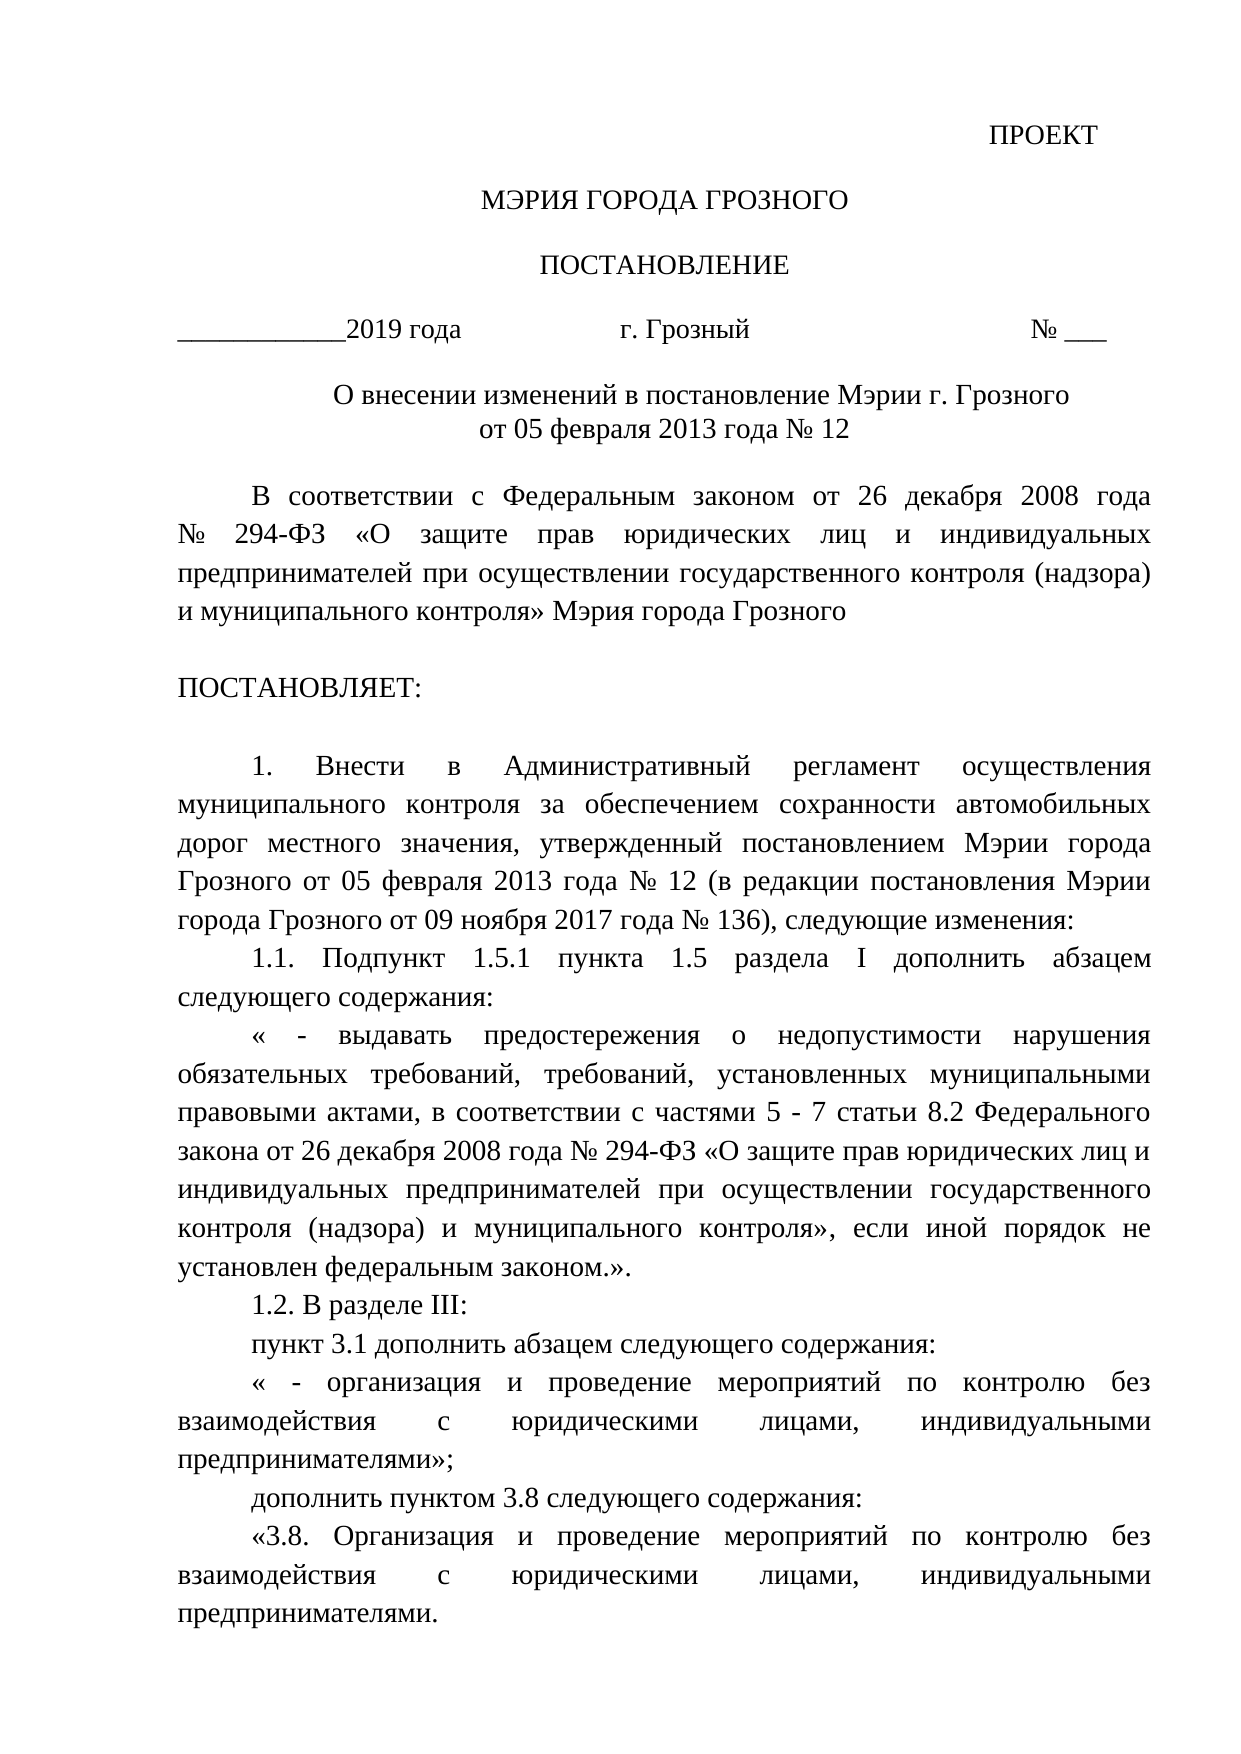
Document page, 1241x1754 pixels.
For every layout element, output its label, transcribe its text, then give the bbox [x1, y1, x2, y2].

text ПОСТАНОВЛЕНИЕ [177, 248, 1152, 280]
text « - организация и проведение мероприятий по контролю без взаимодействия с юридическими лицами, индивидуальными предпринимателями»; [177, 1364, 1152, 1475]
text ПРОЕКТ [988, 118, 1152, 151]
text В соответствии с Федеральным законом от 26 декабря 2008 года № 294-ФЗ «О защите прав юридических лиц и индивидуальных предпринимателей при осуществлении государственного контроля (надзора) и муниципального контроля» Мэрия города Грозного [177, 478, 1152, 627]
text ____________2019 года г. Грозный № ___ [177, 312, 1152, 345]
text пункт 3.1 дополнить абзацем следующего содержания: [177, 1326, 1152, 1359]
text « - выдавать предостережения о недопустимости нарушения обязательных требований, требований, установленных муниципальными правовыми актами, в соответствии с частями 5 - 7 статьи 8.2 Федерального закона от 26 декабря 2008 года № 294-ФЗ «О защите прав юридических лиц и индивидуальных предпринимателей при осуществлении государственного контроля (надзора) и муниципального контроля», если иной порядок не установлен федеральным законом.». [177, 1017, 1152, 1282]
text «3.8. Организация и проведение мероприятий по контролю без взаимодействия с юридическими лицами, индивидуальными предпринимателями. [177, 1518, 1152, 1629]
text дополнить пунктом 3.8 следующего содержания: [177, 1480, 1152, 1513]
text МЭРИЯ ГОРОДА ГРОЗНОГО [177, 183, 1152, 215]
text ПОСТАНОВЛЯЕТ: [177, 671, 1152, 704]
text О внесении изменений в постановление Мэрии г. Грозного [177, 377, 1152, 411]
text 1. Внести в Административный регламент осуществления муниципального контроля за обеспечением сохранности автомобильных дорог местного значения, утвержденный постановлением Мэрии города Грозного от 05 февраля 2013 года № 12 (в редакции постановления Мэрии города Грозного от 09 ноября 2017 года № 136), следующие изменения: [177, 748, 1152, 935]
text от 05 февраля 2013 года № 12 [177, 411, 1152, 444]
text 1.2. В разделе III: [177, 1287, 1152, 1321]
text 1.1. Подпункт 1.5.1 пункта 1.5 раздела I дополнить абзацем следующего содержания: [177, 940, 1152, 1012]
